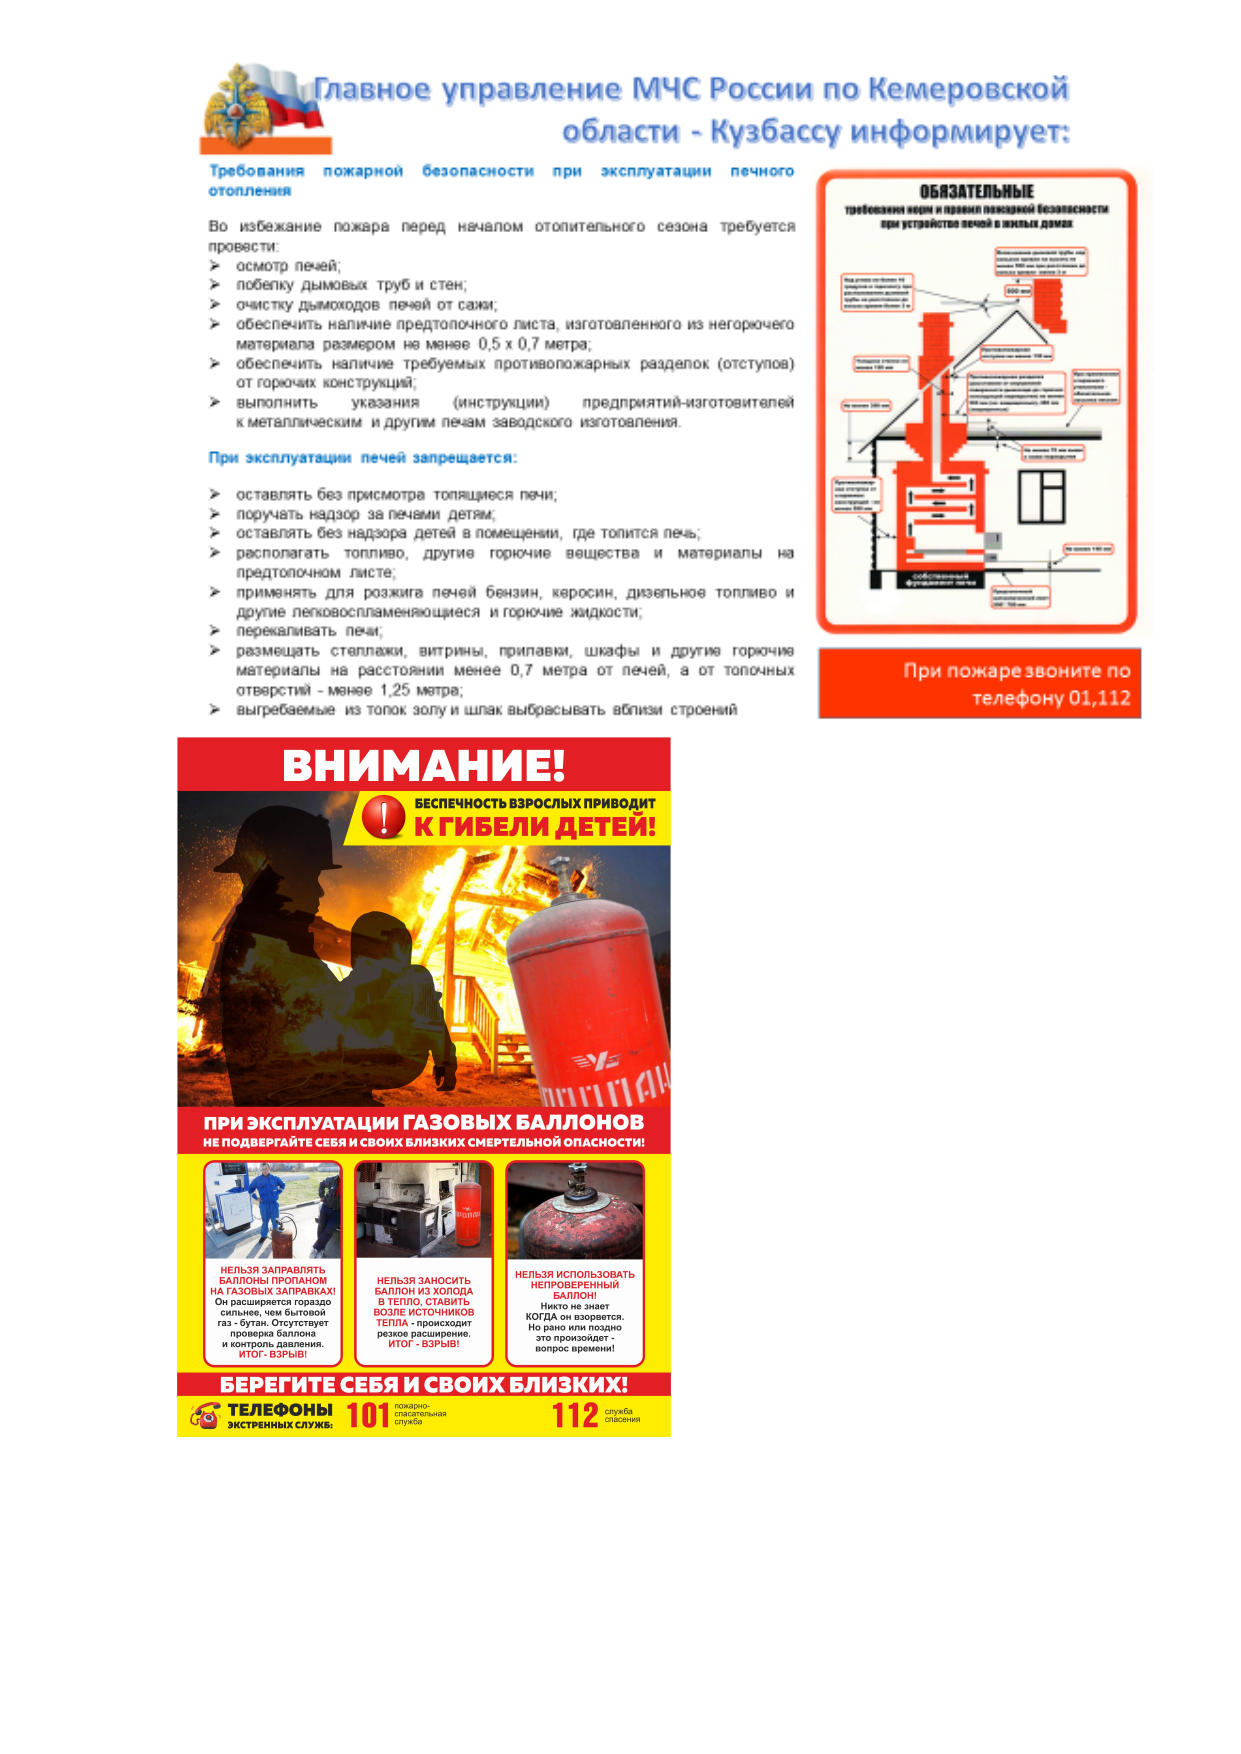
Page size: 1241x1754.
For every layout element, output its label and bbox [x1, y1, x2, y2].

picture [177, 59, 1155, 736]
picture [177, 737, 671, 1437]
